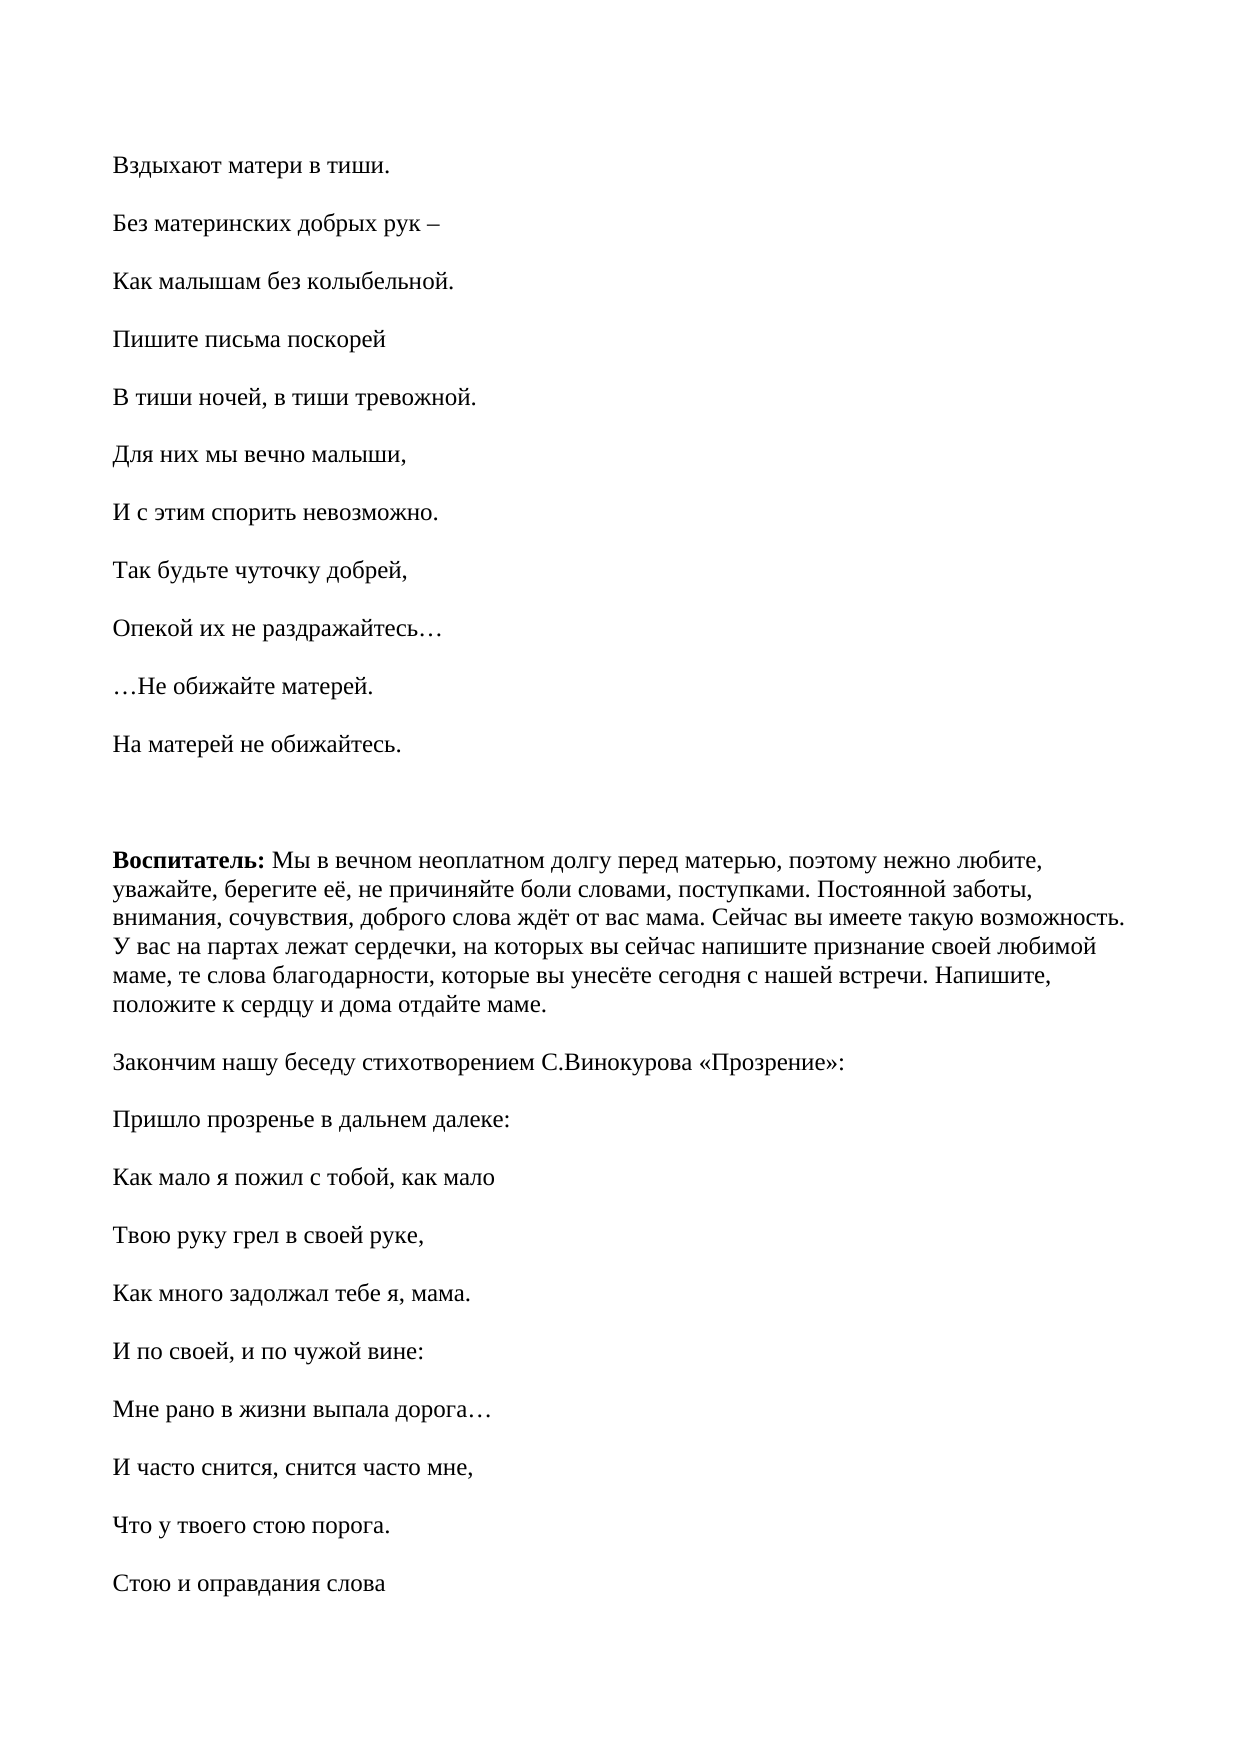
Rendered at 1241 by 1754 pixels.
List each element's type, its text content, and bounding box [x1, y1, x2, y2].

text Закончим нашу беседу стихотворением С.Винокурова «Прозрение»: [112, 1047, 1128, 1075]
text Как много задолжал тебе я, мама. [112, 1278, 1128, 1307]
text Стою и оправдания слова [112, 1568, 1128, 1597]
text Что у твоего стою порога. [112, 1510, 1128, 1539]
text Для них мы вечно малыши, [112, 439, 1128, 468]
text Так будьте чуточку добрей, [112, 555, 1128, 584]
text И по своей, и по чужой вине: [112, 1336, 1128, 1365]
text Пришло прозренье в дальнем далеке: [112, 1104, 1128, 1133]
text Вздыхают матери в тиши. [112, 150, 1128, 179]
text …Не обижайте матерей. [112, 671, 1128, 700]
text Как малышам без колыбельной. [112, 266, 1128, 294]
text Без материнских добрых рук – [112, 208, 1128, 237]
text Мне рано в жизни выпала дорога… [112, 1394, 1128, 1423]
text Опекой их не раздражайтесь… [112, 613, 1128, 642]
text В тиши ночей, в тиши тревожной. [112, 382, 1128, 410]
text Пишите письма поскорей [112, 324, 1128, 352]
text Твою руку грел в своей руке, [112, 1220, 1128, 1249]
text Как мало я пожил с тобой, как мало [112, 1162, 1128, 1191]
text Воспитатель: Мы в вечном неоплатном долгу перед матерью, поэтому нежно любите, уважайте, берегите её, не причиняйте боли словами, поступками. Постоянной заботы, внимания, сочувствия, доброго слова ждёт от вас мама. Сейчас вы имеете такую возможность. У вас на партах лежат сердечки, на которых вы сейчас напишите признание своей любимой маме, те слова благодарности, которые вы унесёте сегодня с нашей встречи. Напишите, положите к сердцу и дома отдайте маме. [112, 845, 1128, 1017]
text И часто снится, снится часто мне, [112, 1452, 1128, 1481]
text И с этим спорить невозможно. [112, 497, 1128, 526]
text На матерей не обижайтесь. [112, 729, 1128, 758]
